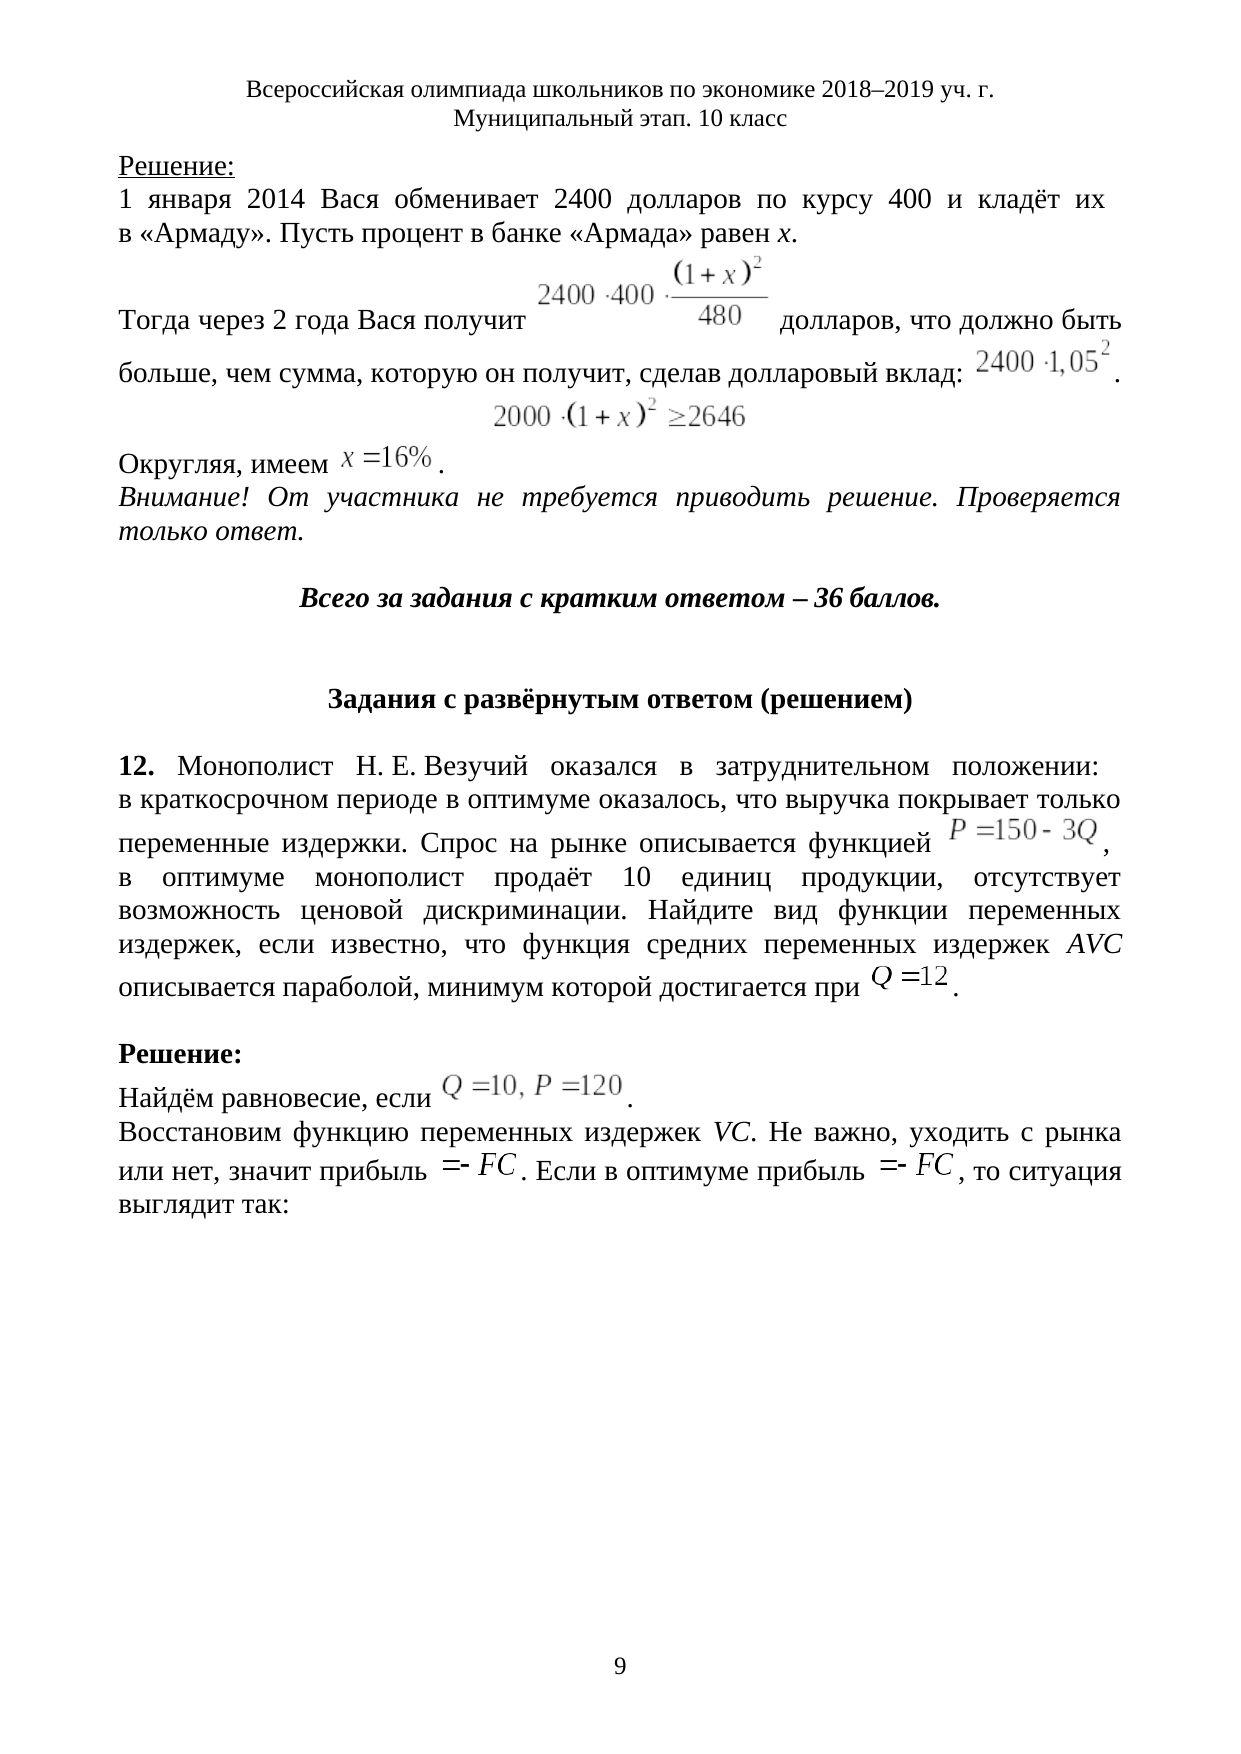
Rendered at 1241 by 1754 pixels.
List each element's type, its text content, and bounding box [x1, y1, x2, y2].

text Решение: [118, 1037, 1122, 1070]
text Найдём равновесие, если . [118, 1070, 1122, 1114]
text Внимание! От участника не требуется приводить решение. Проверяется только ответ. [118, 479, 1122, 547]
text 12. Монополист Н. Е. Везучий оказался в затруднительном положении: в краткосрочном периоде в оптимуме оказалось, что выручка покрывает только переменные издержки. Спрос на рынке описывается функцией , в оптимуме монополист продаёт 10 единиц продукции, отсутствует возможность ценовой дискриминации. Найдите вид функции переменных издержек, если известно, что функция средних переменных издержек AVC описывается параболой, минимум которой достигается при . [118, 748, 1122, 1003]
text Решение: [118, 148, 1122, 181]
text Всего за задания с кратким ответом – 36 баллов. [118, 580, 1122, 614]
text Тогда через 2 года Вася получит долларов, что должно быть больше, чем сумма, которую он получит, сделав долларовый вклад: . [118, 248, 1122, 389]
text 1 января 2014 Вася обменивает 2400 долларов по курсу 400 и кладёт их в «Армаду». Пусть процент в банке «Армада» равен x. [118, 181, 1122, 248]
text Восстановим функцию переменных издержек VC. Не важно, уходить с рынка или нет, значит прибыль . Если в оптимуме прибыль , то ситуация выглядит так: [118, 1114, 1122, 1220]
text Задания с развёрнутым ответом (решением) [118, 681, 1122, 714]
text Округляя, имеем . [118, 441, 1122, 479]
